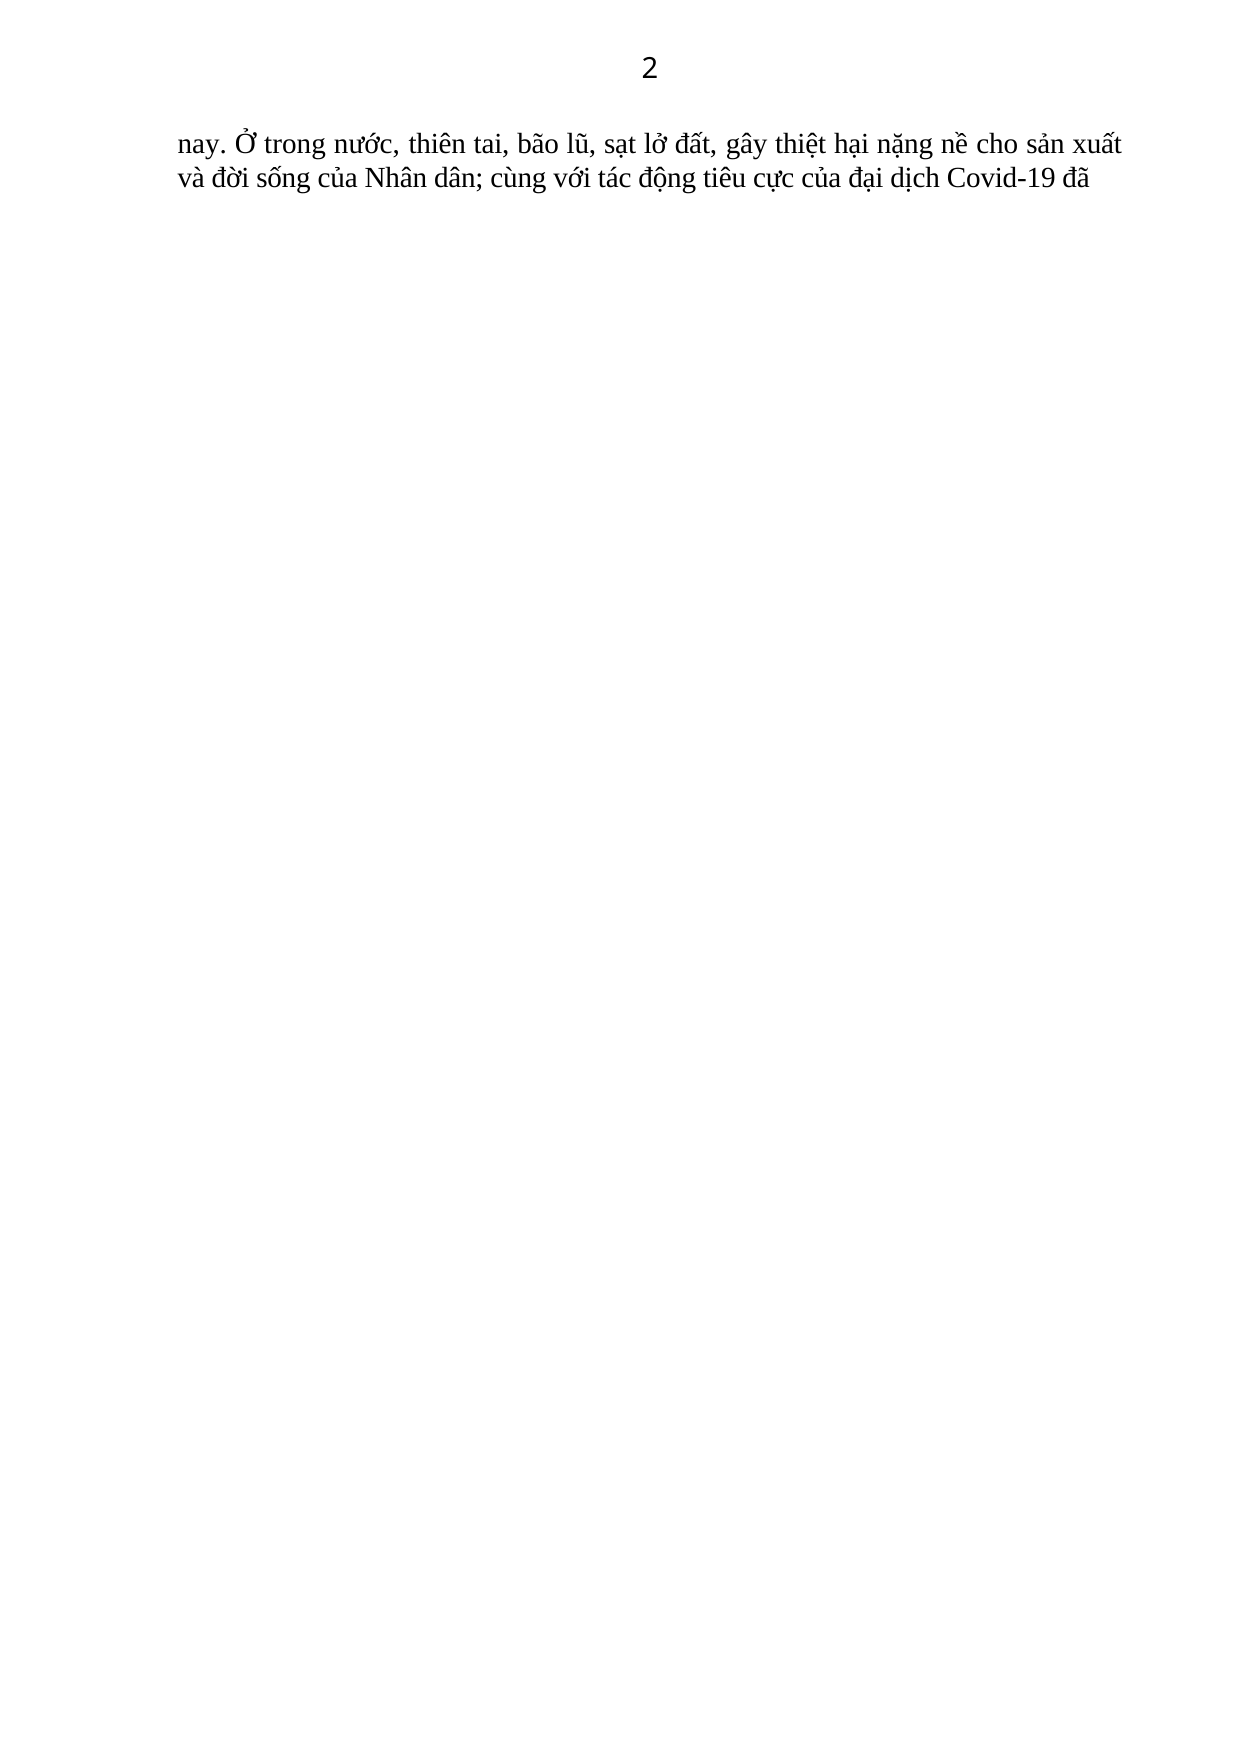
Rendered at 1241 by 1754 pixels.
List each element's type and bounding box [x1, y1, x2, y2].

text [177, 127, 1122, 194]
